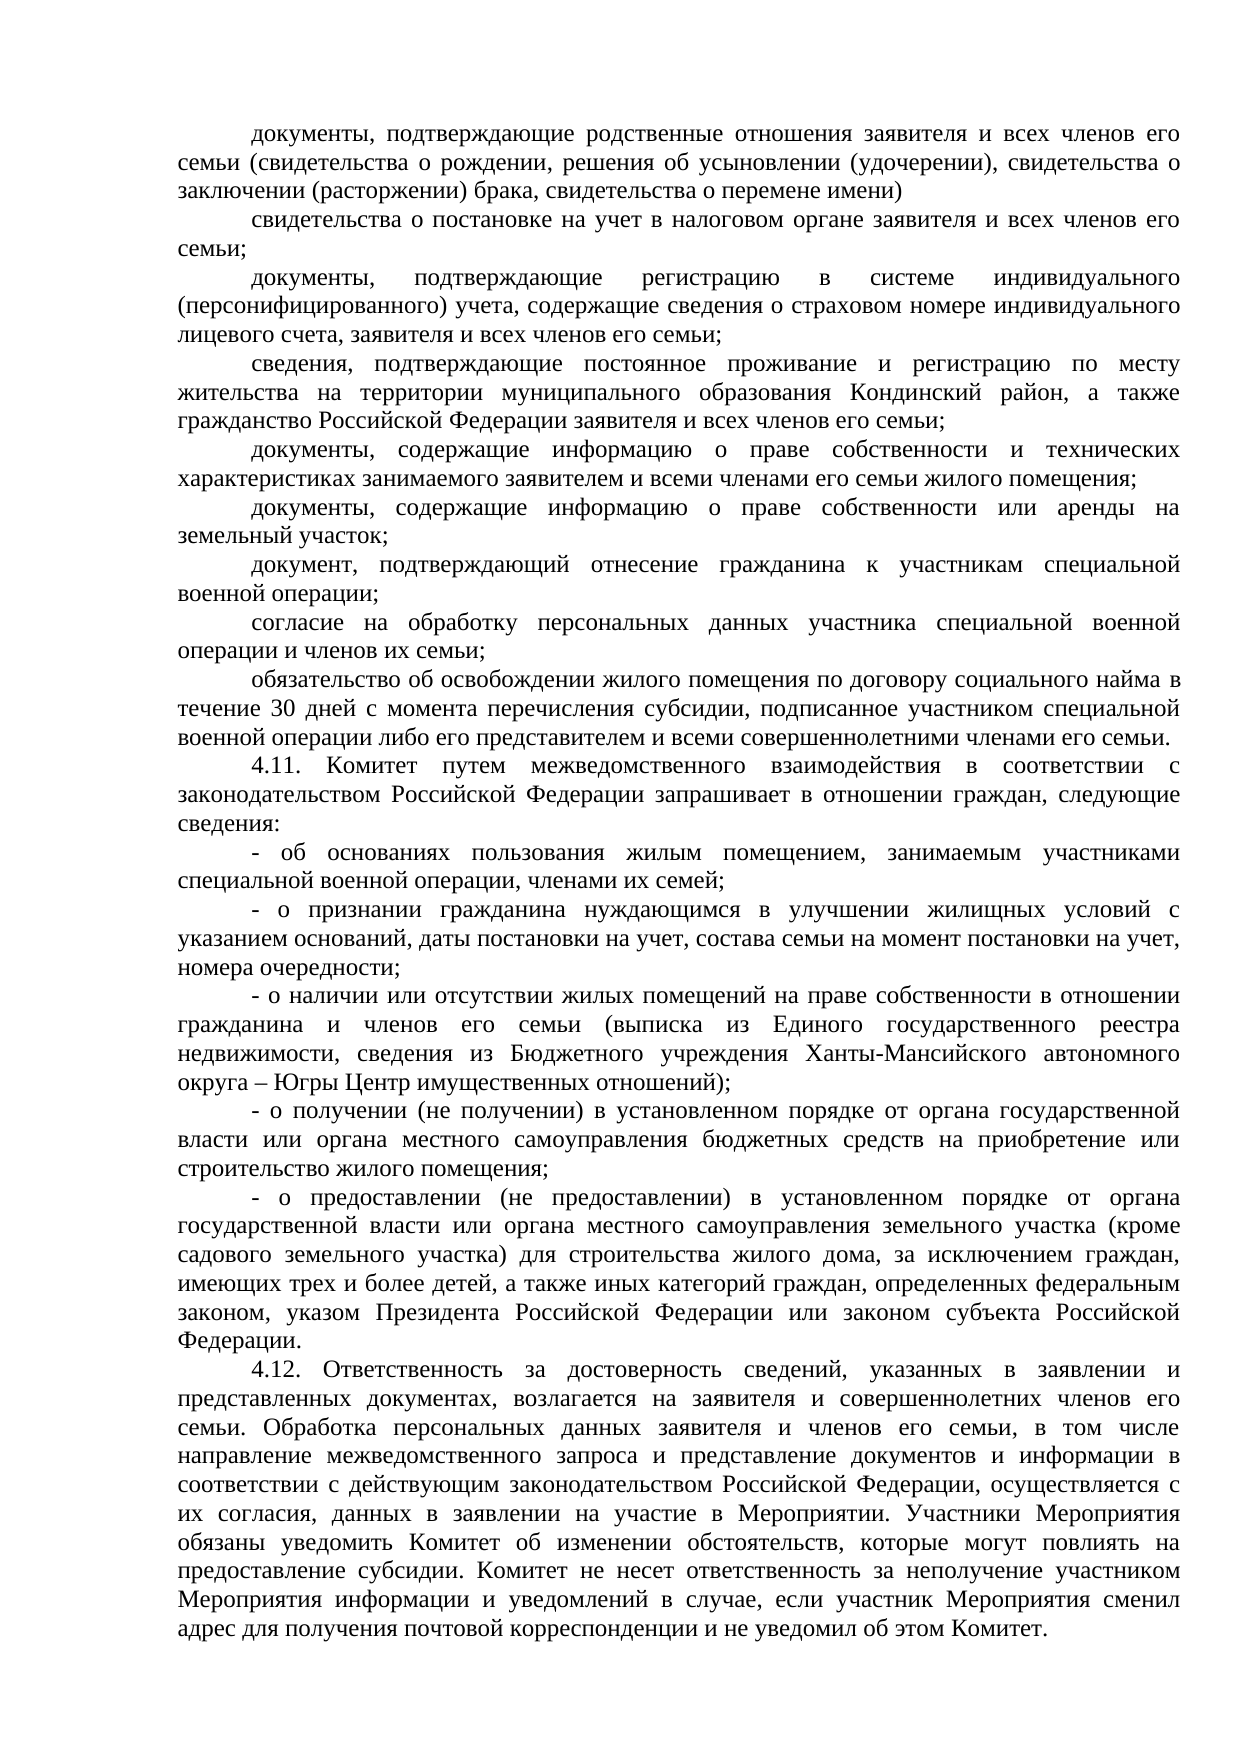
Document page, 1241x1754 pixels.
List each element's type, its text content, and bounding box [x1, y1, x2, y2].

text документ, подтверждающий отнесение гражданина к участникам специальной военной операции; [177, 549, 1181, 607]
text согласие на обработку персональных данных участника специальной военной операции и членов их семьи; [177, 607, 1181, 664]
text - о предоставлении (не предоставлении) в установленном порядке от органа государственной власти или органа местного самоуправления земельного участка (кроме садового земельного участка) для строительства жилого дома, за исключением граждан, имеющих трех и более детей, а также иных категорий граждан, определенных федеральным законом, указом Президента Российской Федерации или законом субъекта Российской Федерации. [177, 1182, 1181, 1354]
text документы, содержащие информацию о праве собственности или аренды на земельный участок; [177, 492, 1181, 549]
text обязательство об освобождении жилого помещения по договору социального найма в течение 30 дней с момента перечисления субсидии, подписанное участником специальной военной операции либо его представителем и всеми совершеннолетними членами его семьи. [177, 664, 1181, 751]
text документы, подтверждающие родственные отношения заявителя и всех членов его семьи (свидетельства о рождении, решения об усыновлении (удочерении), свидетельства о заключении (расторжении) брака, свидетельства о перемене имени) [177, 118, 1181, 204]
text сведения, подтверждающие постоянное проживание и регистрацию по месту жительства на территории муниципального образования Кондинский район, а также гражданство Российской Федерации заявителя и всех членов его семьи; [177, 348, 1181, 434]
text - о получении (не получении) в установленном порядке от органа государственной власти или органа местного самоуправления бюджетных средств на приобретение или строительство жилого помещения; [177, 1096, 1181, 1182]
text 4.12. Ответственность за достоверность сведений, указанных в заявлении и представленных документах, возлагается на заявителя и совершеннолетних членов его семьи. Обработка персональных данных заявителя и членов его семьи, в том числе направление межведомственного запроса и представление документов и информации в соответствии с действующим законодательством Российской Федерации, осуществляется с их согласия, данных в заявлении на участие в Мероприятии. Участники Мероприятия обязаны уведомить Комитет об изменении обстоятельств, которые могут повлиять на предоставление субсидии. Комитет не несет ответственность за неполучение участником Мероприятия информации и уведомлений в случае, если участник Мероприятия сменил адрес для получения почтовой корреспонденции и не уведомил об этом Комитет. [177, 1354, 1181, 1642]
text - о наличии или отсутствии жилых помещений на праве собственности в отношении гражданина и членов его семьи (выписка из Единого государственного реестра недвижимости, сведения из Бюджетного учреждения Ханты-Мансийского автономного округа – Югры Центр имущественных отношений); [177, 981, 1181, 1096]
text свидетельства о постановке на учет в налоговом органе заявителя и всех членов его семьи; [177, 204, 1181, 262]
text 4.11. Комитет путем межведомственного взаимодействия в соответствии с законодательством Российской Федерации запрашивает в отношении граждан, следующие сведения: [177, 751, 1181, 837]
text - об основаниях пользования жилым помещением, занимаемым участниками специальной военной операции, членами их семей; [177, 837, 1181, 894]
text - о признании гражданина нуждающимся в улучшении жилищных условий с указанием оснований, даты постановки на учет, состава семьи на момент постановки на учет, номера очередности; [177, 894, 1181, 981]
text документы, содержащие информацию о праве собственности и технических характеристиках занимаемого заявителем и всеми членами его семьи жилого помещения; [177, 434, 1181, 492]
text документы, подтверждающие регистрацию в системе индивидуального (персонифицированного) учета, содержащие сведения о страховом номере индивидуального лицевого счета, заявителя и всех членов его семьи; [177, 262, 1181, 348]
